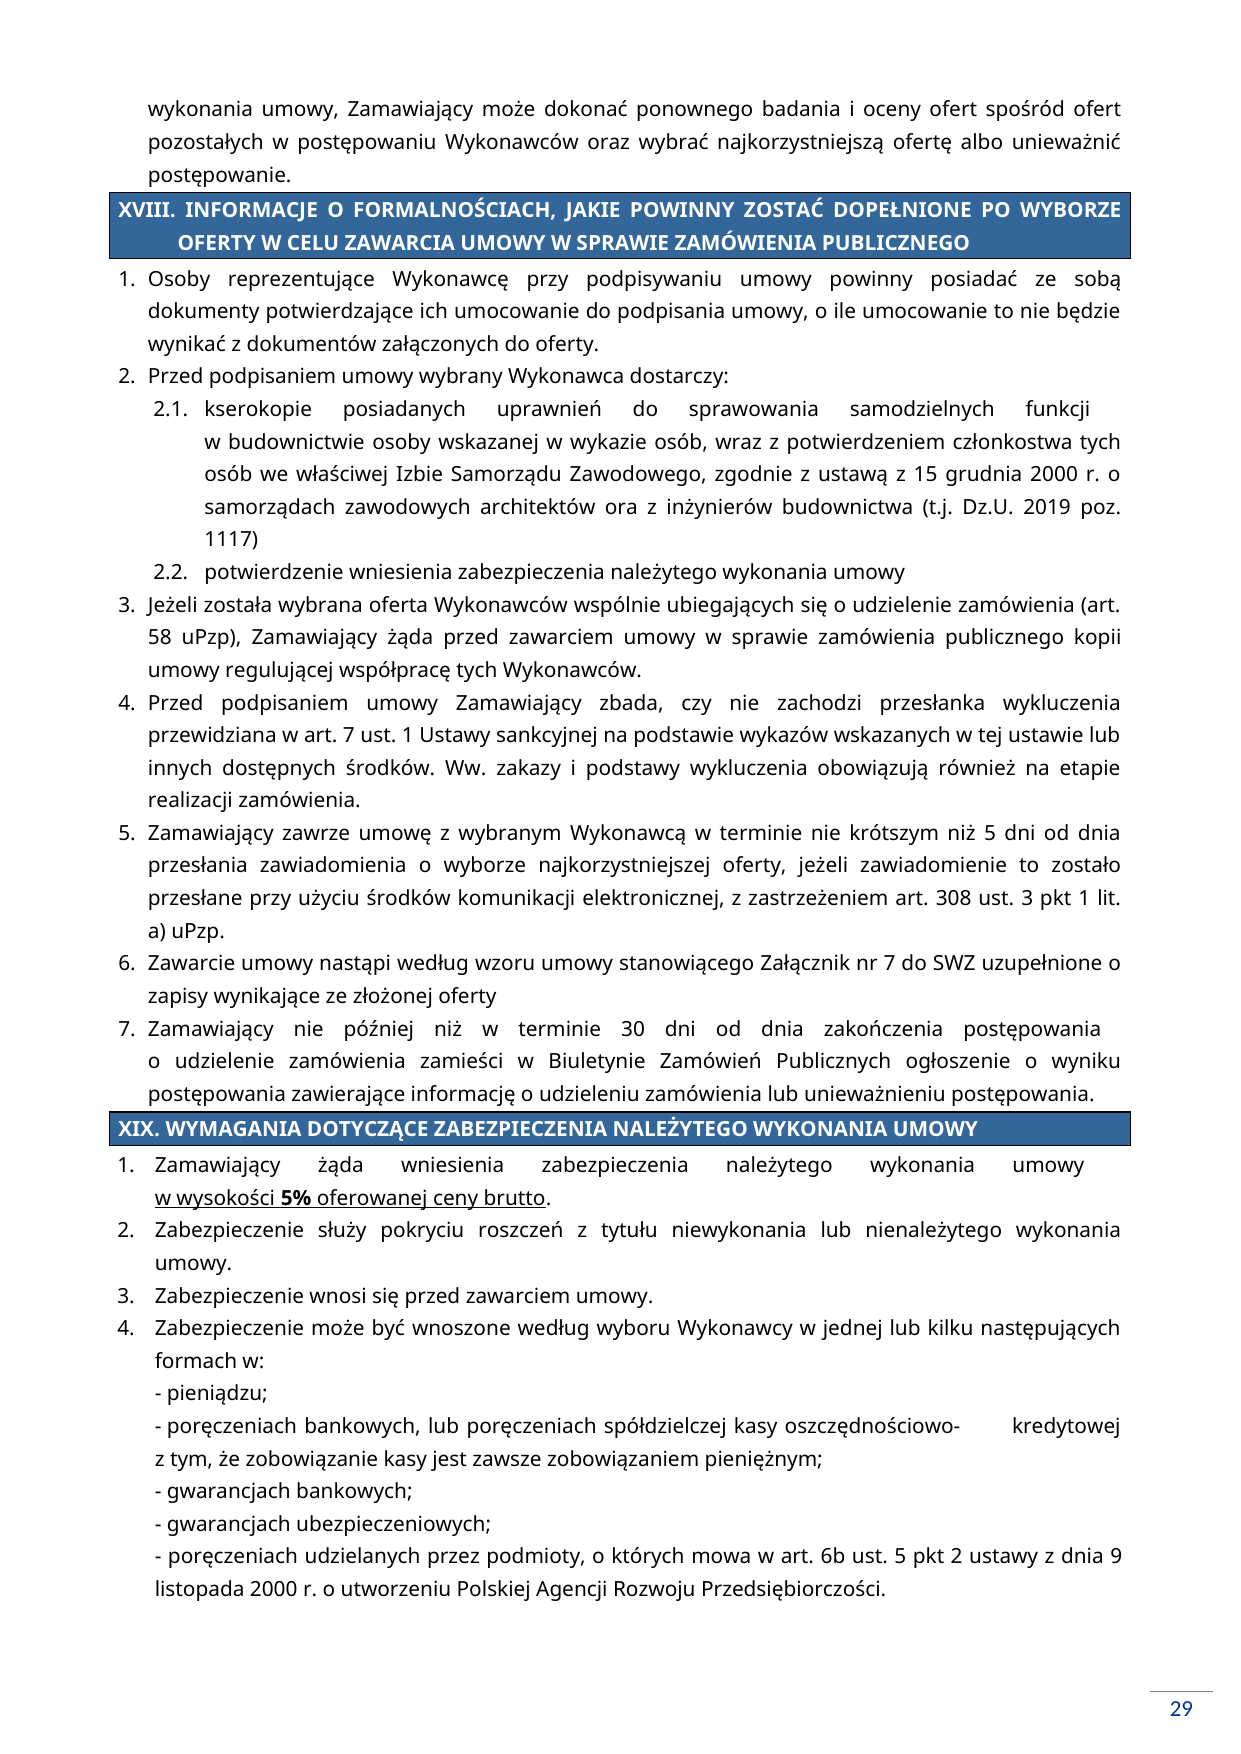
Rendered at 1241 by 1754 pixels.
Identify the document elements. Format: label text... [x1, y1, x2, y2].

list Zabezpieczenie może być wnoszone według wyboru Wykonawcy w jednej lub kilku następujących formach w: [117, 1313, 1122, 1374]
list Przed podpisaniem umowy Zamawiający zbada, czy nie zachodzi przesłanka wykluczenia przewidziana w art. 7 ust. 1 Ustawy sankcyjnej na podstawie wykazów wskazanych w tej ustawie lub innych dostępnych środków. Ww. zakazy i podstawy wykluczenia obowiązują również na etapie realizacji zamówienia. [118, 688, 1122, 814]
subtitle XVIII. INFORMACJE O FORMALNOŚCIACH, JAKIE POWINNY ZOSTAĆ DOPEŁNIONE PO WYBORZE OFERTY W CELU ZAWARCIA UMOWY W SPRAWIE ZAMÓWIENIA PUBLICZNEGO [110, 193, 1130, 258]
list Zabezpieczenie służy pokryciu roszczeń z tytułu niewykonania lub nienależytego wykonania umowy. [117, 1216, 1122, 1277]
list kserokopie posiadanych uprawnień do sprawowania samodzielnych funkcji w budownictwie osoby wskazanej w wykazie osób, wraz z potwierdzeniem członkostwa tych osób we właściwej Izbie Samorządu Zawodowego, zgodnie z ustawą z 15 grudnia 2000 r. o samorządach zawodowych architektów ora z inżynierów budownictwa (t.j. Dz.U. 2019 poz. 1117) [153, 394, 1122, 553]
list Jeżeli została wybrana oferta Wykonawców wspólnie ubiegających się o udzielenie zamówienia (art. 58 uPzp), Zamawiający żąda przed zawarciem umowy w sprawie zamówienia publicznego kopii umowy regulującej współpracę tych Wykonawców. [118, 590, 1122, 683]
list Osoby reprezentujące Wykonawcę przy podpisywaniu umowy powinny posiadać ze sobą dokumenty potwierdzające ich umocowanie do podpisania umowy, o ile umocowanie to nie będzie wynikać z dokumentów załączonych do oferty. [118, 264, 1122, 357]
list Zawarcie umowy nastąpi według wzoru umowy stanowiącego Załącznik nr 7 do SWZ uzupełnione o zapisy wynikające ze złożonej oferty [118, 948, 1122, 1009]
list Przed podpisaniem umowy wybrany Wykonawca dostarczy: [118, 362, 1122, 390]
text - pieniądzu; [117, 1378, 1122, 1407]
list Zabezpieczenie wnosi się przed zawarciem umowy. [117, 1281, 1122, 1309]
list Zamawiający nie później niż w terminie 30 dni od dnia zakończenia postępowania o udzielenie zamówienia zamieści w Biuletynie Zamówień Publicznych ogłoszenie o wyniku postępowania zawierające informację o udzieleniu zamówienia lub unieważnieniu postępowania. [118, 1014, 1122, 1107]
text - gwarancjach bankowych; [117, 1476, 1122, 1505]
list Zamawiający zawrze umowę z wybranym Wykonawcą w terminie nie krótszym niż 5 dni od dnia przesłania zawiadomienia o wyborze najkorzystniejszej oferty, jeżeli zawiadomienie to zostało przesłane przy użyciu środków komunikacji elektronicznej, z zastrzeżeniem art. 308 ust. 3 pkt 1 lit. a) uPzp. [118, 818, 1122, 944]
list potwierdzenie wniesienia zabezpieczenia należytego wykonania umowy [153, 557, 1122, 586]
text - gwarancjach ubezpieczeniowych; [117, 1509, 1122, 1537]
text - poręczeniach bankowych, lub poręczeniach spółdzielczej kasy oszczędnościowo- kredytowej z tym, że zobowiązanie kasy jest zawsze zobowiązaniem pieniężnym; [117, 1411, 1122, 1472]
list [118, 94, 1122, 188]
list Zamawiający żąda wniesienia zabezpieczenia należytego wykonania umowy w wysokości 5% oferowanej ceny brutto. [117, 1150, 1122, 1211]
text - poręczeniach udzielanych przez podmioty, o których mowa w art. 6b ust. 5 pkt 2 ustawy z dnia 9 listopada 2000 r. o utworzeniu Polskiej Agencji Rozwoju Przedsiębiorczości. [117, 1542, 1122, 1603]
subtitle XIX. WYMAGANIA DOTYCZĄCE ZABEZPIECZENIA NALEŻYTEGO WYKONANIA UMOWY [110, 1113, 1130, 1145]
